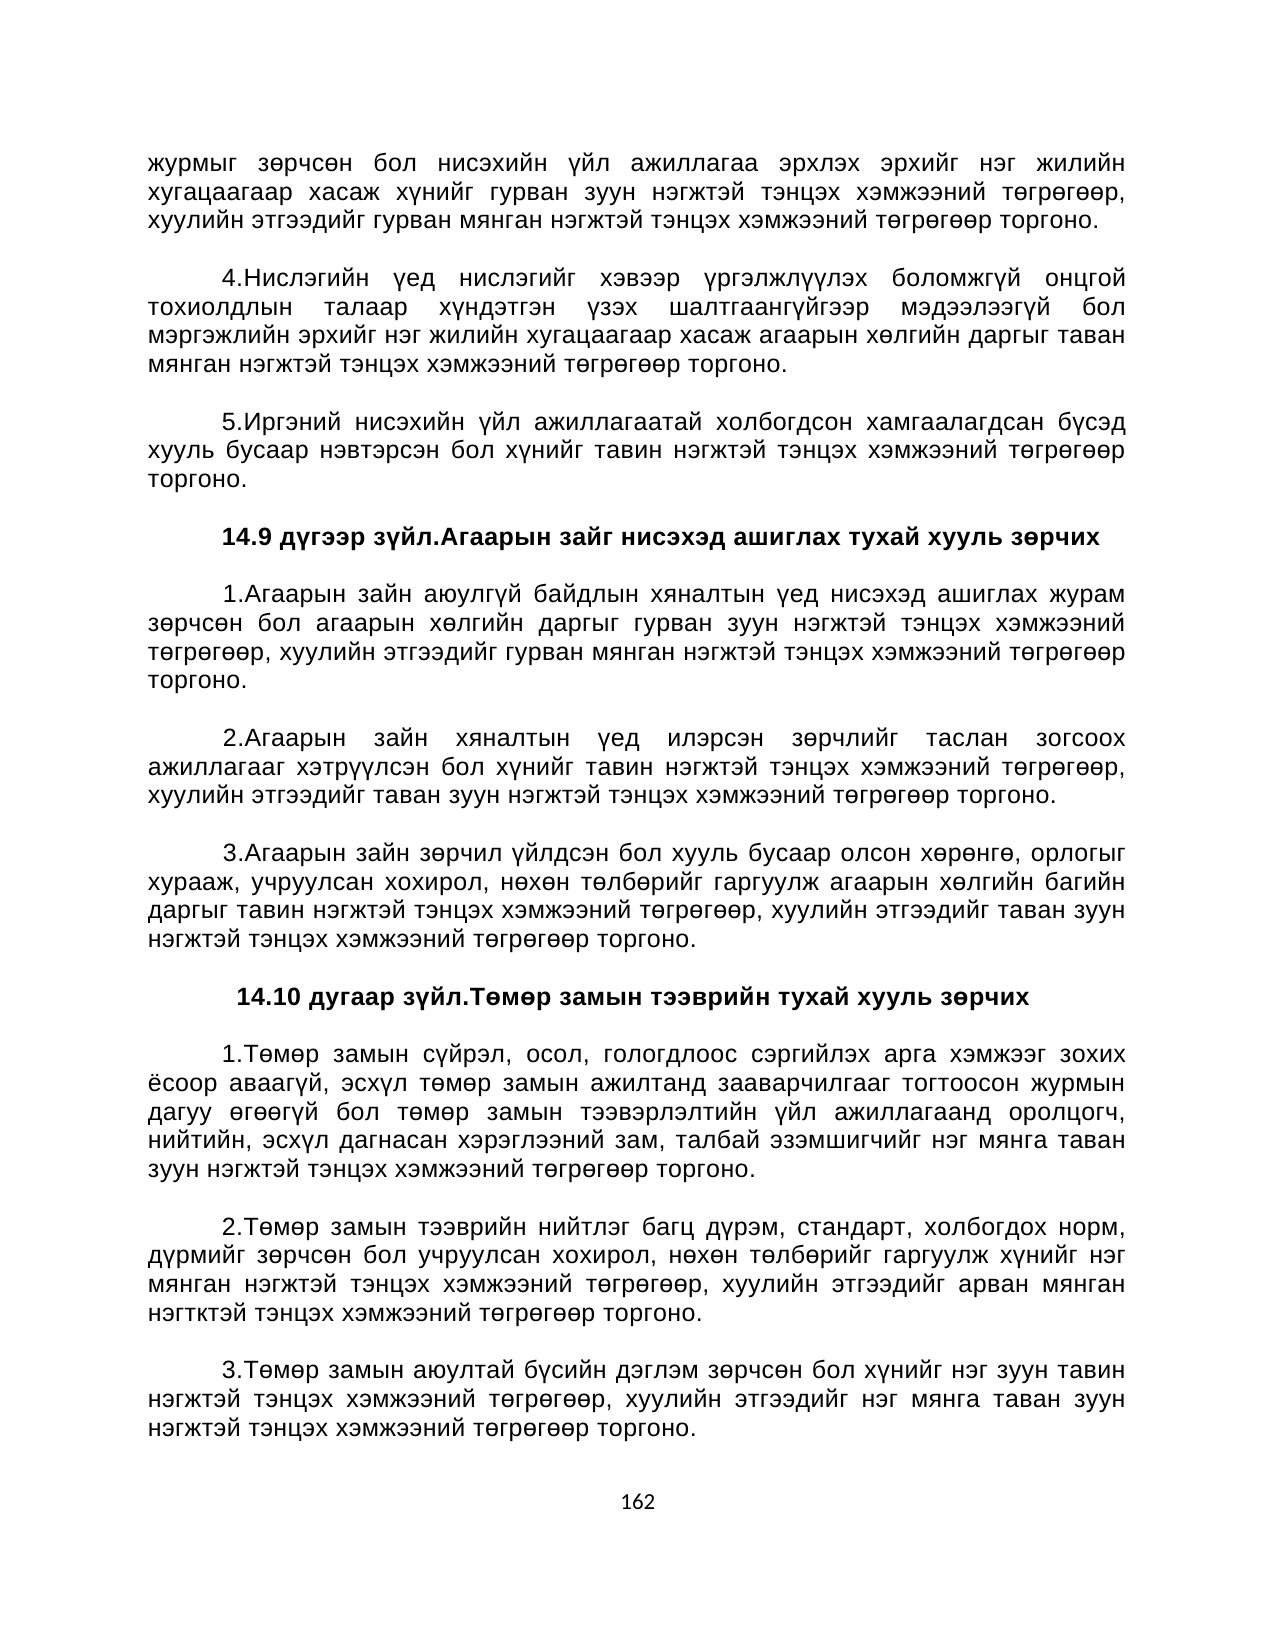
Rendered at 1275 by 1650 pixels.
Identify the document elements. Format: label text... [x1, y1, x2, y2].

text 3.Төмөр замын аюултай бүсийн дэглэм зөрчсөн бол хүнийг нэг зуун тавин нэгжтэй тэнцэх хэмжээний төгрөгөөр, хуулийн этгээдийг нэг мянга таван зуун нэгжтэй тэнцэх хэмжээний төгрөгөөр торгоно. [148, 1355, 1127, 1441]
text 2.Төмөр замын тээврийн нийтлэг багц дүрэм, стандарт, холбогдох норм, дүрмийг зөрчсөн бол учруулсан хохирол, нөхөн төлбөрийг гаргуулж хүнийг нэг мянган нэгжтэй тэнцэх хэмжээний төгрөгөөр, хуулийн этгээдийг арван мянган нэгтктэй тэнцэх хэмжээний төгрөгөөр торгоно. [148, 1211, 1127, 1326]
text 4.Нислэгийн үед нислэгийг хэвээр үргэлжлүүлэх боломжгүй онцгой тохиолдлын талаар хүндэтгэн үзэх шалтгаангүйгээр мэдээлээгүй бол мэргэжлийн эрхийг нэг жилийн хугацаагаар хасаж агаарын хөлгийн даргыг таван мянган нэгжтэй тэнцэх хэмжээний төгрөгөөр торгоно. [148, 263, 1127, 378]
text 1.Төмөр замын сүйрэл, осол, гологдлоос сэргийлэх арга хэмжээг зохих ёсоор аваагүй, эсхүл төмөр замын ажилтанд зааварчилгааг тогтоосон журмын дагуу өгөөгүй бол төмөр замын тээвэрлэлтийн үйл ажиллагаанд оролцогч, нийтийн, эсхүл дагнасан хэрэглээний зам, талбай эзэмшигчийг нэг мянга таван зуун нэгжтэй тэнцэх хэмжээний төгрөгөөр торгоно. [148, 1039, 1127, 1183]
subtitle 14.9 дүгээр зүйл.Агаарын зайг нисэхэд ашиглах тухай хууль зөрчих [148, 521, 1127, 550]
text 5.Иргэний нисэхийн үйл ажиллагаатай холбогдсон хамгаалагдсан бүсэд хууль бусаар нэвтэрсэн бол хүнийг тавин нэгжтэй тэнцэх хэмжээний төгрөгөөр торгоно. [148, 406, 1127, 493]
subtitle 14.10 дугаар зүйл.Төмөр замын тээврийн тухай хууль зөрчих [148, 981, 1127, 1010]
text 3.Агаарын зайн зөрчил үйлдсэн бол хууль бусаар олсон хөрөнгө, орлогыг хурааж, учруулсан хохирол, нөхөн төлбөрийг гаргуулж агаарын хөлгийн багийн даргыг тавин нэгжтэй тэнцэх хэмжээний төгрөгөөр, хуулийн этгээдийг таван зуун нэгжтэй тэнцэх хэмжээний төгрөгөөр торгоно. [148, 838, 1127, 953]
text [148, 148, 1127, 234]
text 1.Агаарын зайн аюулгүй байдлын хяналтын үед нисэхэд ашиглах журам зөрчсөн бол агаарын хөлгийн даргыг гурван зуун нэгжтэй тэнцэх хэмжээний төгрөгөөр, хуулийн этгээдийг гурван мянган нэгжтэй тэнцэх хэмжээний төгрөгөөр торгоно. [148, 579, 1127, 694]
text 2.Агаарын зайн хяналтын үед илэрсэн зөрчлийг таслан зогсоох ажиллагааг хэтрүүлсэн бол хүнийг тавин нэгжтэй тэнцэх хэмжээний төгрөгөөр, хуулийн этгээдийг таван зуун нэгжтэй тэнцэх хэмжээний төгрөгөөр торгоно. [148, 723, 1127, 809]
